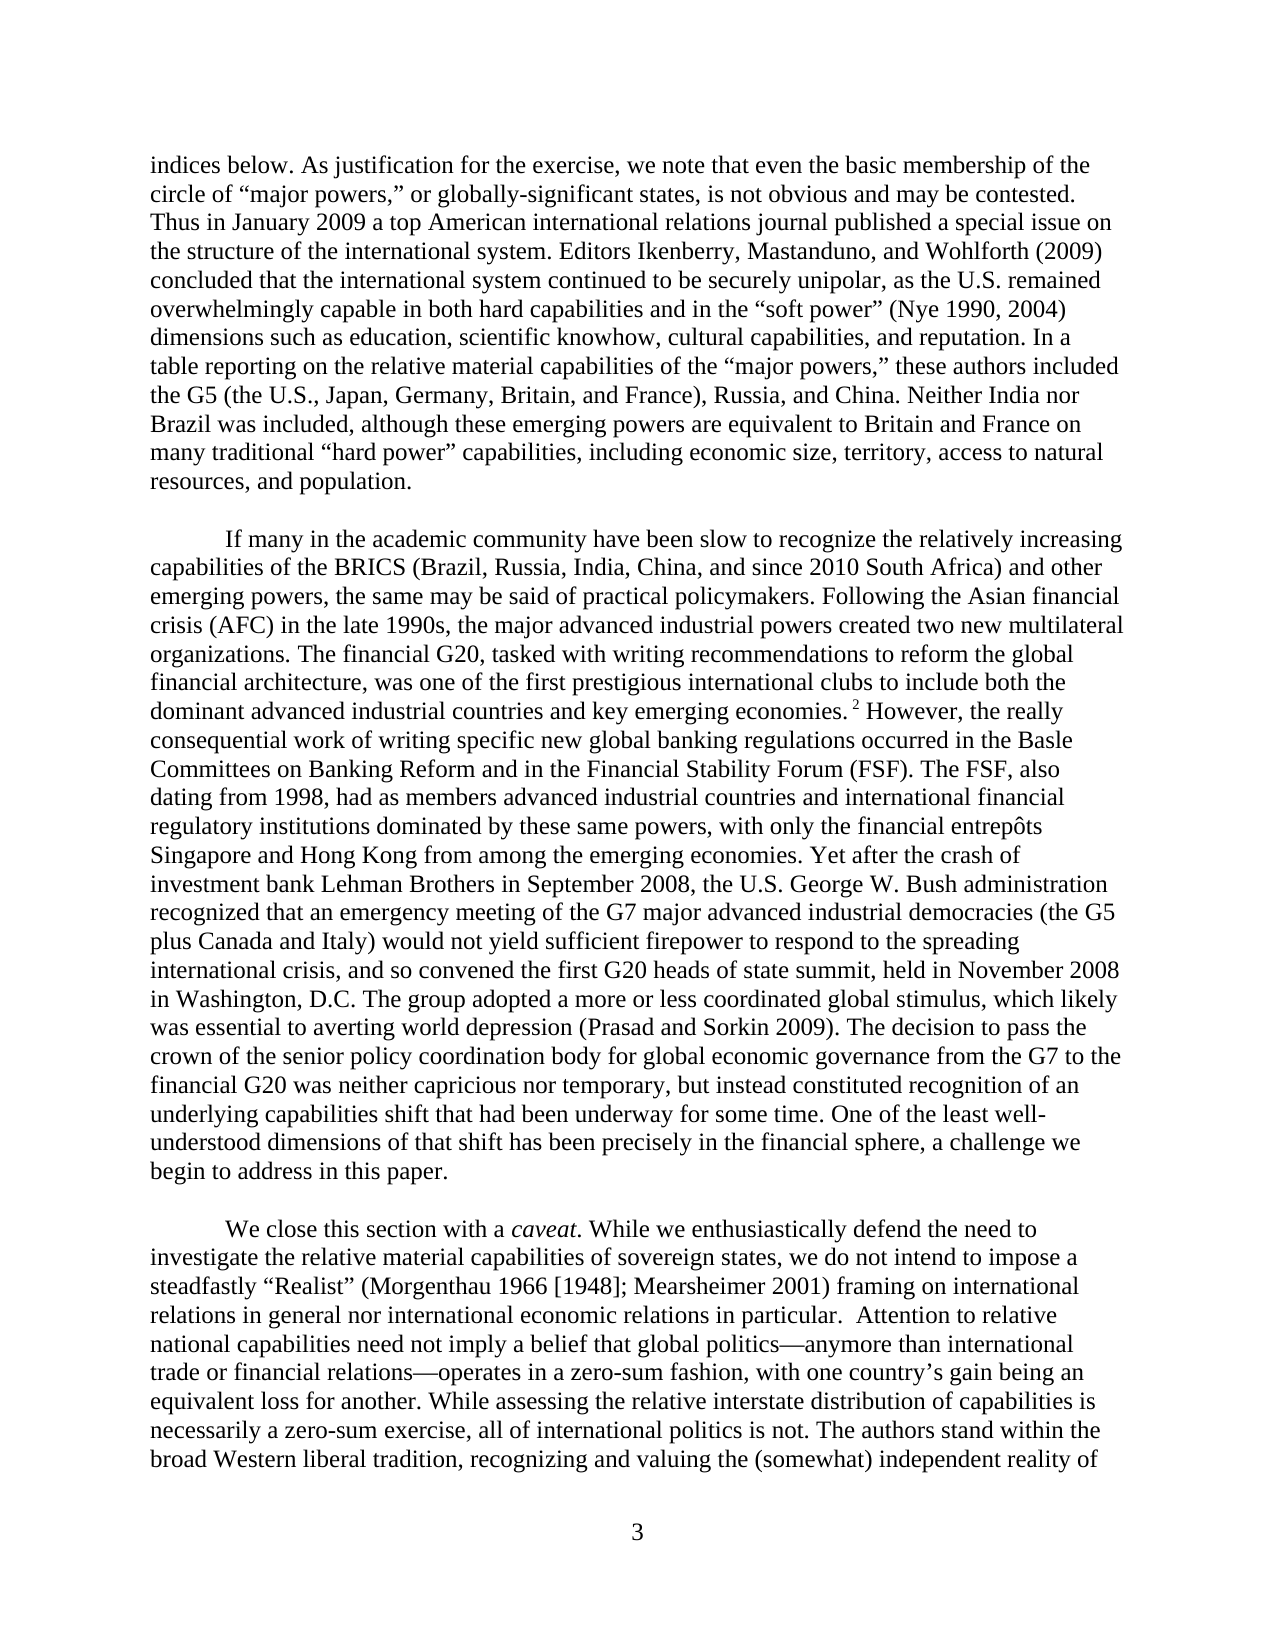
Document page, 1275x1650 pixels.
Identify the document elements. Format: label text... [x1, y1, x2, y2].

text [150, 1214, 1125, 1472]
text If many in the academic community have been slow to recognize the relatively increasing capabilities of the BRICS (Brazil, Russia, India, China, and since 2010 South Africa) and other emerging powers, the same may be said of practical policymakers. Following the Asian financial crisis (AFC) in the late 1990s, the major advanced industrial powers created two new multilateral organizations. The financial G20, tasked with writing recommendations to reform the global financial architecture, was one of the first prestigious international clubs to include both the dominant advanced industrial countries and key emerging economies. However, the really consequential work of writing specific new global banking regulations occurred in the Basle Committees on Banking Reform and in the Financial Stability Forum (FSF). The FSF, also dating from 1998, had as members advanced industrial countries and international financial regulatory institutions dominated by these same powers, with only the financial entrepôts Singapore and Hong Kong from among the emerging economies. Yet after the crash of investment bank Lehman Brothers in September 2008, the U.S. George W. Bush administration recognized that an emergency meeting of the G7 major advanced industrial democracies (the G5 plus Canada and Italy) would not yield sufficient firepower to respond to the spreading international crisis, and so convened the first G20 heads of state summit, held in November 2008 in Washington, D.C. The group adopted a more or less coordinated global stimulus, which likely was essential to averting world depression (Prasad and Sorkin 2009). The decision to pass the crown of the senior policy coordination body for global economic governance from the G7 to the financial G20 was neither capricious nor temporary, but instead constituted recognition of an underlying capabilities shift that had been underway for some time. One of the least well-understood dimensions of that shift has been precisely in the financial sphere, a challenge we begin to address in this paper. [150, 524, 1125, 1185]
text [150, 150, 1125, 495]
